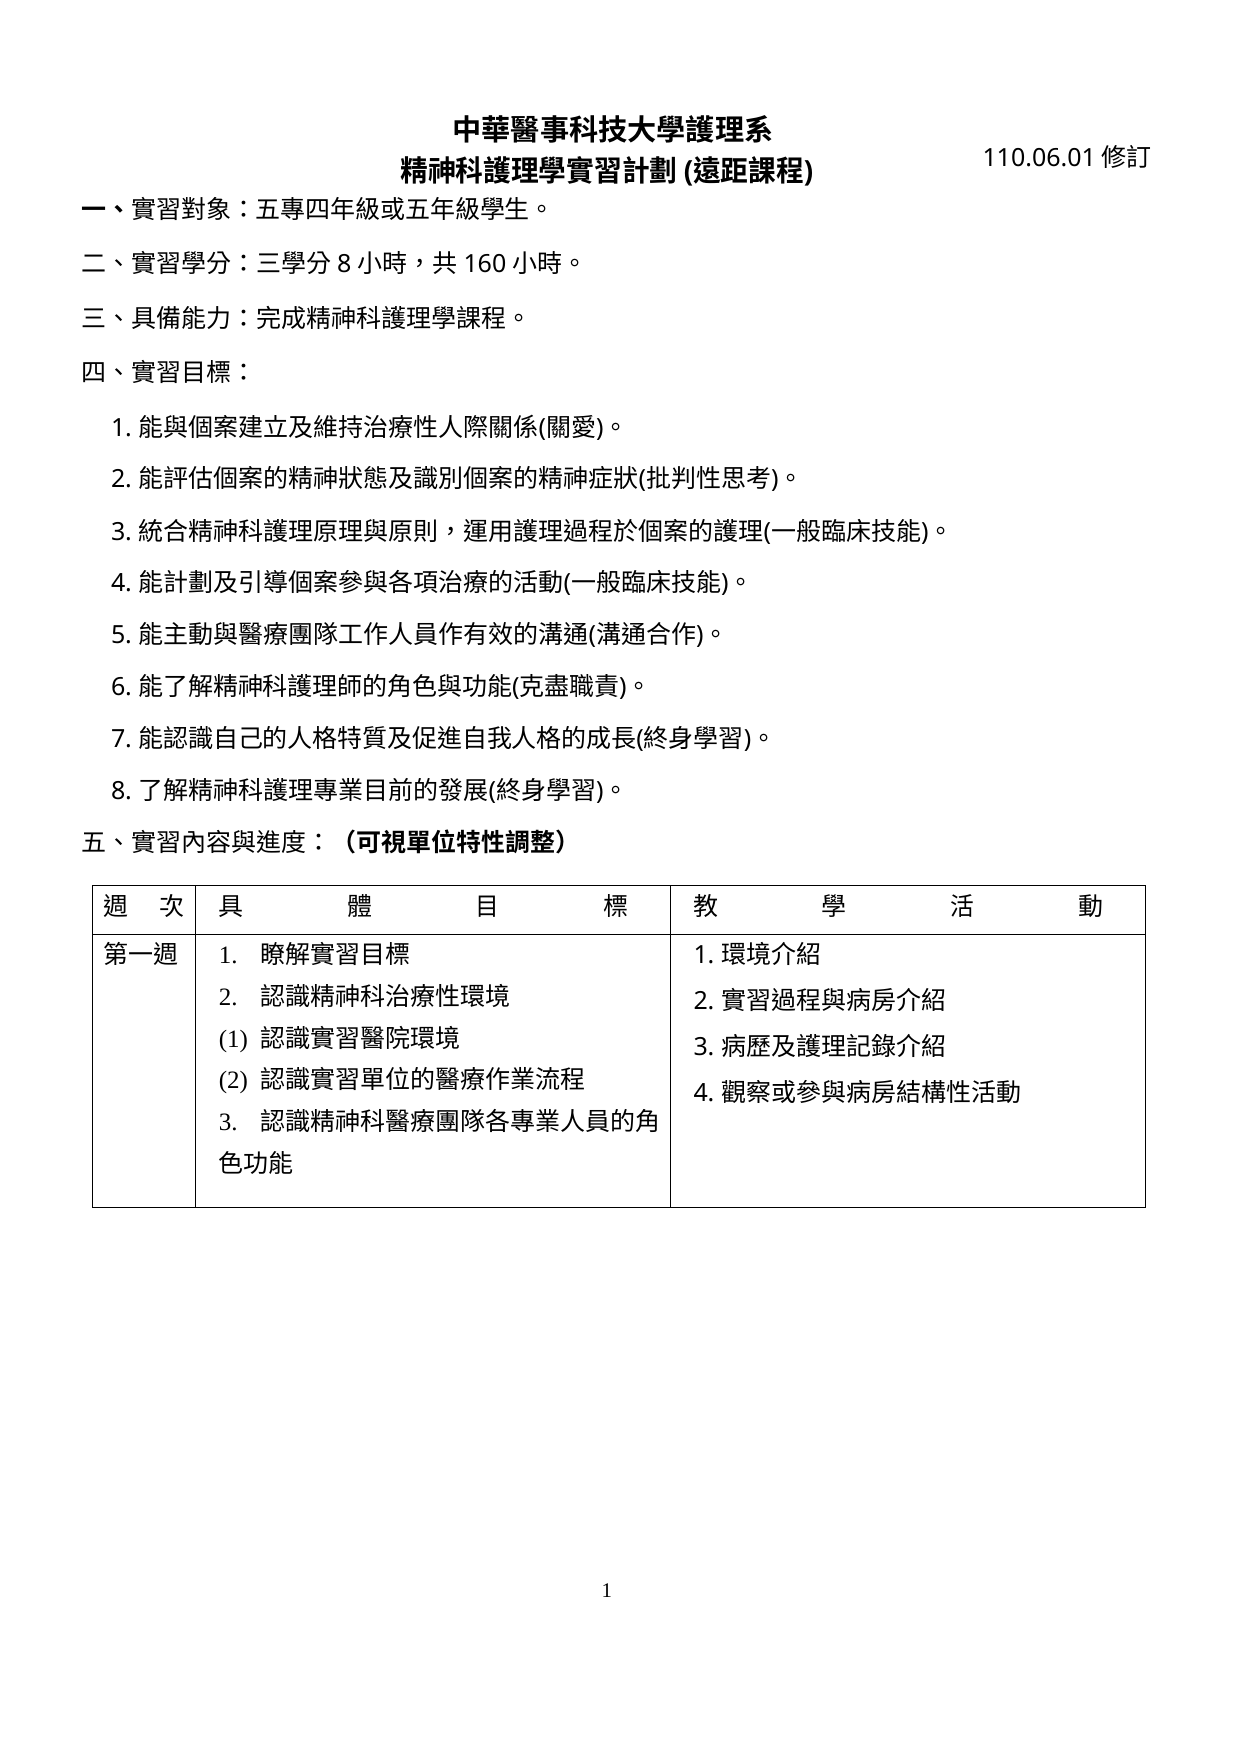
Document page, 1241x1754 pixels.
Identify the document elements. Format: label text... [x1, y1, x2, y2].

table_cell 1. 環境介紹 2. 實習過程與病房介紹 3. 病歷及護理記錄介紹 4. 觀察或參與病房結構性活動 [671, 935, 1145, 1207]
text 1. 能與個案建立及維持治療性人際關係(關愛)。 [111, 407, 1132, 443]
table_header 週 次 [93, 886, 195, 934]
text 7. 能認識自己的人格特質及促進自我人格的成長(終身學習)。 [111, 718, 1132, 755]
table_cell 瞭解實習目標 認識精神科治療性環境 認識實習醫院環境 認識實習單位的醫療作業流程 認識精神科醫療團隊各專業人員的角色功能 [196, 935, 670, 1207]
text 3. 統合精神科護理原理與原則，運用護理過程於個案的護理(一般臨床技能)。 [111, 511, 1132, 547]
text 4. 能計劃及引導個案參與各項治療的活動(一般臨床技能)。 [111, 563, 1132, 599]
table_header 具 體 目 標 [196, 886, 670, 934]
table_cell 第一週 [93, 935, 195, 1207]
text 精神科護理學實習計劃 (遠距課程) [81, 147, 1132, 189]
text 五、實習內容與進度：（可視單位特性調整） [81, 822, 1132, 859]
text 8. 了解精神科護理專業目前的發展(終身學習)。 [111, 770, 1132, 807]
text 2. 能評估個案的精神狀態及識別個案的精神症狀(批判性思考)。 [111, 459, 1132, 495]
text 二、實習學分：三學分 8 小時，共 160 小時。 [81, 244, 1132, 280]
text 三、具備能力：完成精神科護理學課程。 [81, 298, 1132, 334]
text 一、實習對象：五專四年級或五年級學生。 [81, 189, 1132, 226]
table_header 教 學 活 動 [671, 886, 1145, 934]
text 5. 能主動與醫療團隊工作人員作有效的溝通(溝通合作)。 [111, 615, 1132, 651]
text 6. 能了解精神科護理師的角色與功能(克盡職責)。 [111, 667, 1132, 703]
text 四、實習目標： [81, 353, 1132, 389]
text 中華醫事科技大學護理系 [81, 111, 1144, 147]
